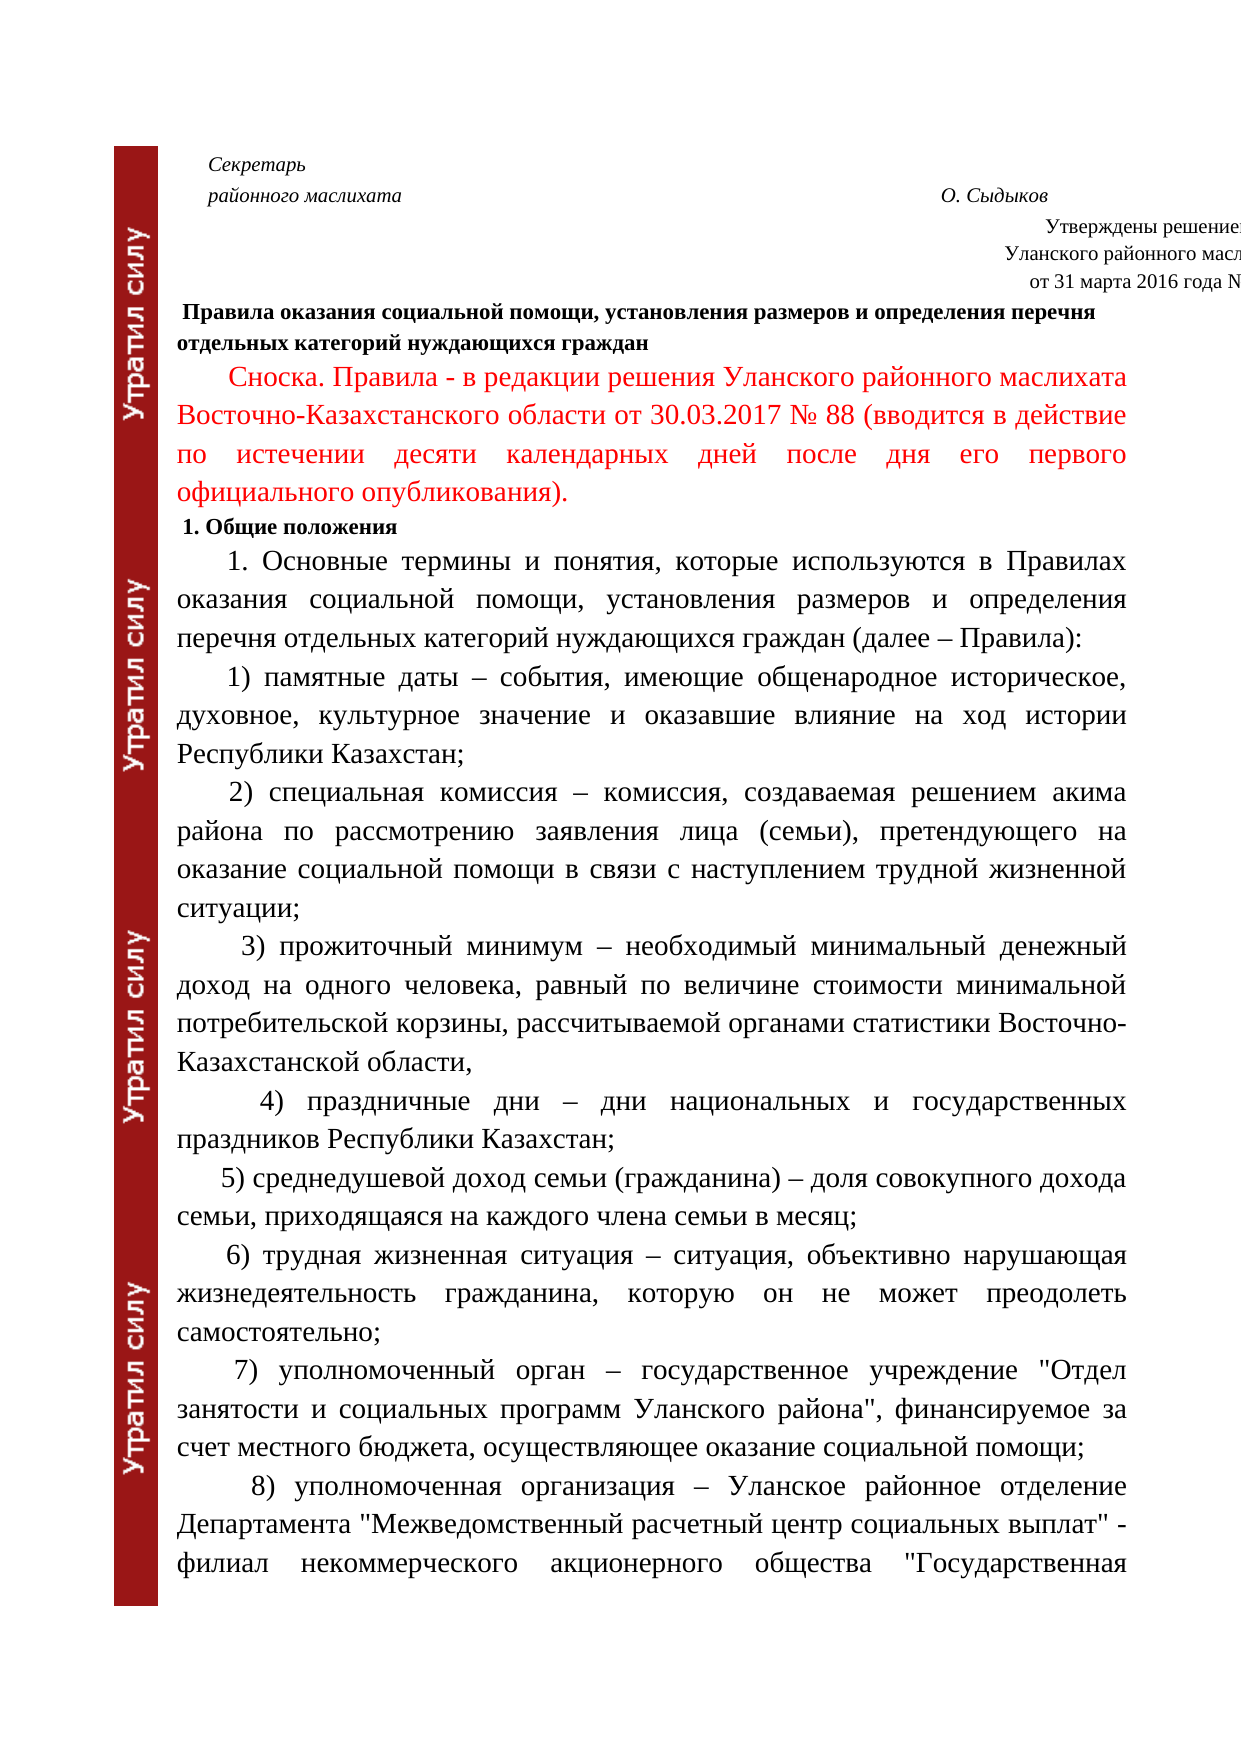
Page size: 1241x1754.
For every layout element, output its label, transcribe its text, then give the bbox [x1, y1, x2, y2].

text Правила оказания социальной помощи, установления размеров и определения перечня отдельных категорий нуждающихся граждан [112, 298, 1128, 355]
picture [114, 1463, 158, 1468]
picture [114, 1579, 158, 1606]
text 5) среднедушевой доход семьи (гражданина) – доля совокупного дохода семьи, приходящаяся на каждого члена семьи в месяц; [112, 1160, 1128, 1232]
picture [114, 923, 158, 928]
text Сноска. Правила - в редакции решения Уланского районного маслихата Восточно-Казахстанского области от 30.03.2017 № 88 (вводится в действие по истечении десяти календарных дней после дня его первого официального опубликования). [112, 359, 1128, 508]
text 1) памятные даты – события, имеющие общенародное историческое, духовное, культурное значение и оказавшие влияние на ход истории Республики Казахстан; [112, 659, 1128, 769]
picture [114, 539, 158, 543]
picture [114, 146, 158, 150]
table_cell О. Сыдыков [939, 181, 1240, 212]
picture [114, 769, 158, 774]
text 1. Общие положения [112, 513, 1128, 539]
picture [114, 355, 158, 359]
table_header [101, 212, 912, 298]
table_cell Секретарь [101, 150, 1240, 181]
text 2) специальная комиссия – комиссия, создаваемая решением акима района по рассмотрению заявления лица (семьи), претендующего на оказание социальной помощи в связи с наступлением трудной жизненной ситуации; [112, 774, 1128, 923]
text 1. Основные термины и понятия, которые используются в Правилах оказания социальной помощи, установления размеров и определения перечня отдельных категорий нуждающихся граждан (далее – Правила): [112, 543, 1128, 654]
picture [114, 1155, 158, 1160]
picture [114, 508, 158, 513]
picture [114, 1078, 158, 1083]
table_header Утверждены решением Уланского районного маслихата от 31 марта 2016 года № 14 [912, 212, 1240, 298]
text 7) уполномоченный орган – государственное учреждение "Отдел занятости и социальных программ Уланского района", финансируемое за счет местного бюджета, осуществляющее оказание социальной помощи; [112, 1352, 1128, 1463]
text 4) праздничные дни – дни национальных и государственных праздников Республики Казахстан; [112, 1083, 1128, 1155]
picture [114, 1347, 158, 1352]
picture [114, 1232, 158, 1237]
picture [114, 654, 158, 659]
text 6) трудная жизненная ситуация – ситуация, объективно нарушающая жизнедеятельность гражданина, которую он не может преодолеть самостоятельно; [112, 1237, 1128, 1347]
text 3) прожиточный минимум – необходимый минимальный денежный доход на одного человека, равный по величине стоимости минимальной потребительской корзины, рассчитываемой органами статистики Восточно-Казахстанской области, [112, 928, 1128, 1078]
table_cell районного маслихата [101, 181, 939, 212]
